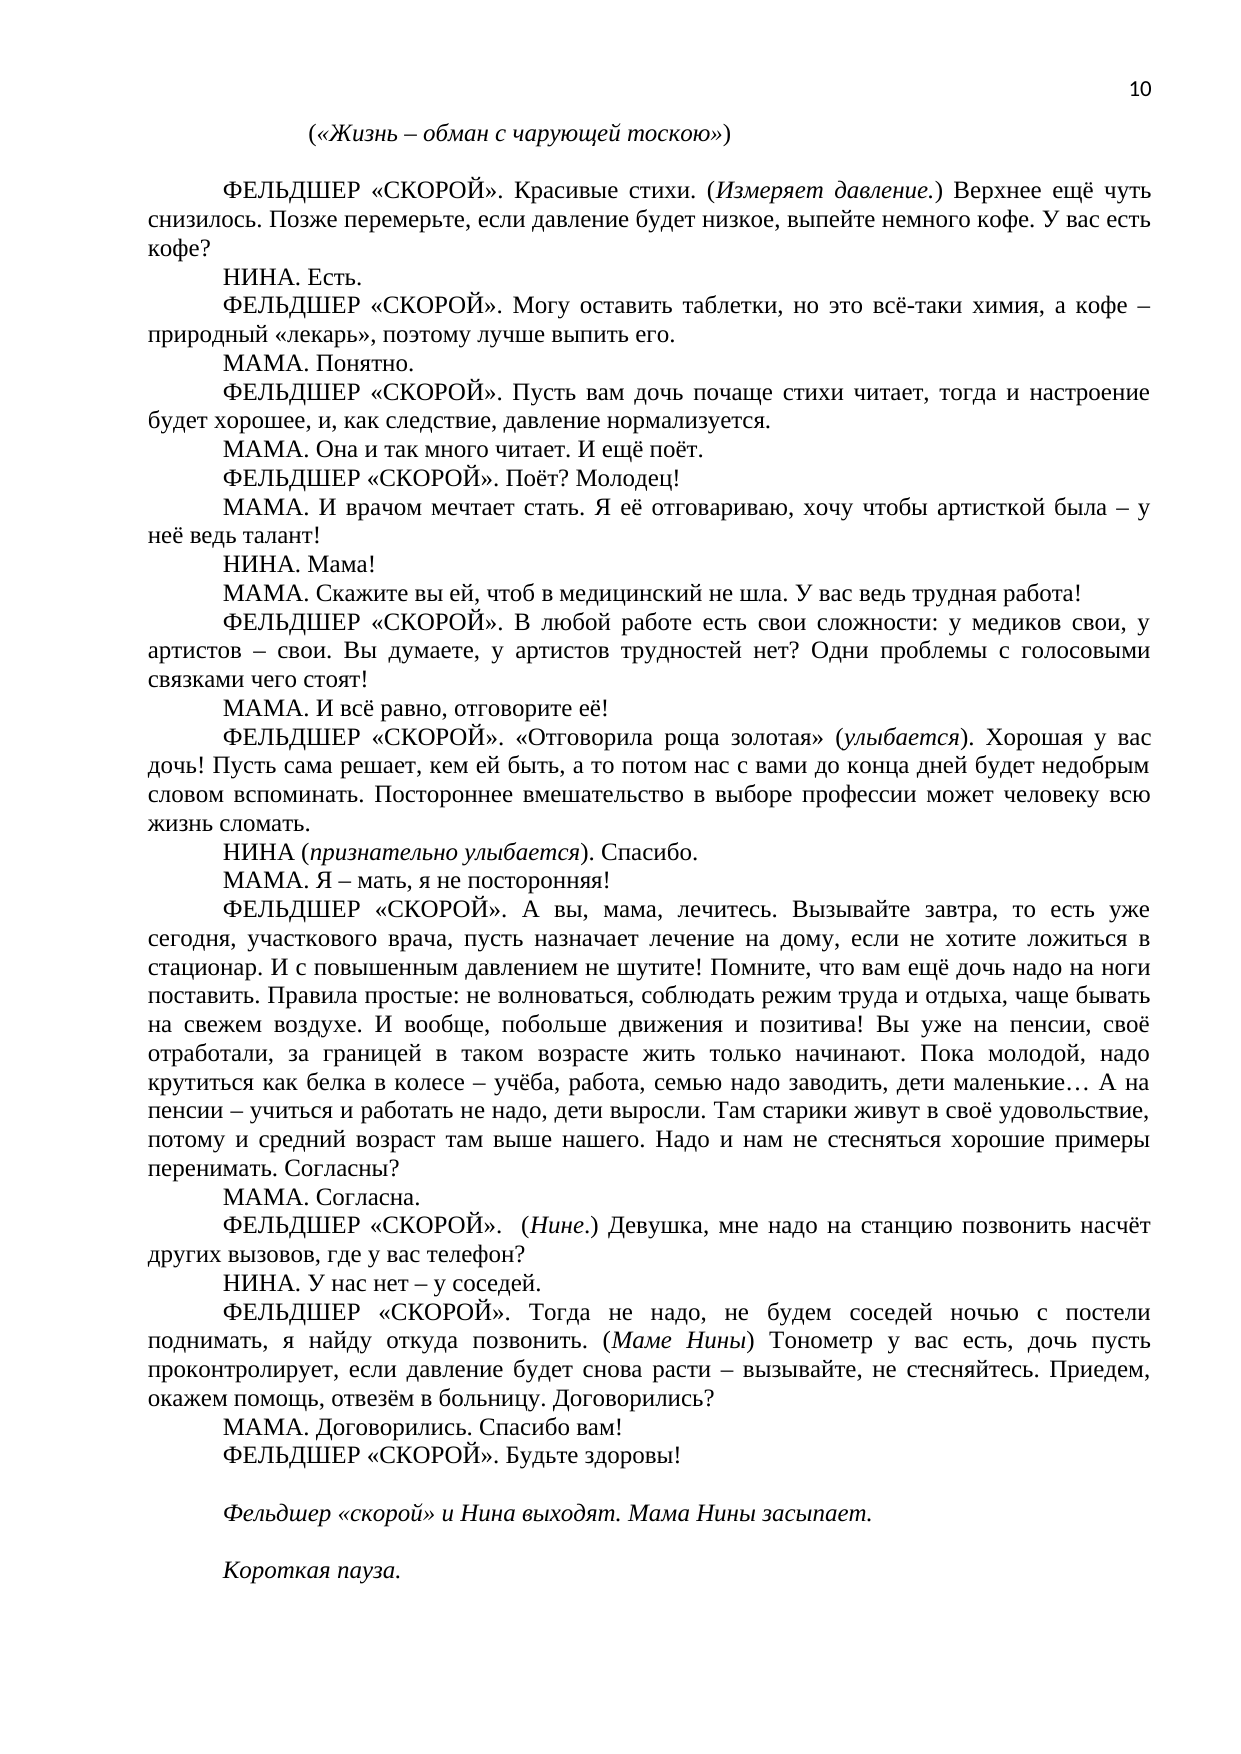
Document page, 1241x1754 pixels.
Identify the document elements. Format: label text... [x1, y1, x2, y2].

text Короткая пауза. [148, 1556, 1152, 1584]
text НИНА. Мама! [148, 549, 1152, 578]
text ФЕЛЬДШЕР «СКОРОЙ». В любой работе есть свои сложности: у медиков свои, у артистов – свои. Вы думаете, у артистов трудностей нет? Одни проблемы с голосовыми связками чего стоят! [148, 607, 1152, 693]
text ФЕЛЬДШЕР «СКОРОЙ». Могу оставить таблетки, но это всё-таки химия, а кофе – природный «лекарь», поэтому лучше выпить его. [148, 291, 1152, 348]
text ФЕЛЬДШЕР «СКОРОЙ». Поёт? Молодец! [148, 463, 1152, 492]
text НИНА. У нас нет – у соседей. [148, 1268, 1152, 1297]
text МАМА. И всё равно, отговорите её! [148, 693, 1152, 722]
text ФЕЛЬДШЕР «СКОРОЙ». Пусть вам дочь почаще стихи читает, тогда и настроение будет хорошее, и, как следствие, давление нормализуется. [148, 377, 1152, 434]
text МАМА. Договорились. Спасибо вам! [148, 1412, 1152, 1441]
text МАМА. Понятно. [148, 348, 1152, 377]
text МАМА. Я – мать, я не посторонняя! [148, 866, 1152, 894]
text ФЕЛЬДШЕР «СКОРОЙ». А вы, мама, лечитесь. Вызывайте завтра, то есть уже сегодня, участкового врача, пусть назначает лечение на дому, если не хотите ложиться в стационар. И с повышенным давлением не шутите! Помните, что вам ещё дочь надо на ноги поставить. Правила простые: не волноваться, соблюдать режим труда и отдыха, чаще бывать на свежем воздухе. И вообще, побольше движения и позитива! Вы уже на пенсии, своё отработали, за границей в таком возрасте жить только начинают. Пока молодой, надо крутиться как белка в колесе – учёба, работа, семью надо заводить, дети маленькие… А на пенсии – учиться и работать не надо, дети выросли. Там старики живут в своё удовольствие, потому и средний возраст там выше нашего. Надо и нам не стесняться хорошие примеры перенимать. Согласны? [148, 894, 1152, 1182]
text МАМА. Согласна. [148, 1182, 1152, 1211]
text НИНА (признательно улыбается). Спасибо. [148, 837, 1152, 866]
text НИНА. Есть. [148, 262, 1152, 291]
text Фельдшер «скорой» и Нина выходят. Мама Нины засыпает. [148, 1498, 1152, 1527]
text ФЕЛЬДШЕР «СКОРОЙ». (Нине.) Девушка, мне надо на станцию позвонить насчёт других вызовов, где у вас телефон? [148, 1211, 1152, 1268]
text ФЕЛЬДШЕР «СКОРОЙ». Красивые стихи. (Измеряет давление.) Верхнее ещё чуть снизилось. Позже перемерьте, если давление будет низкое, выпейте немного кофе. У вас есть кофе? [148, 176, 1152, 262]
text («Жизнь – обман с чарующей тоскою») [308, 118, 1152, 147]
text МАМА. Скажите вы ей, чтоб в медицинский не шла. У вас ведь трудная работа! [148, 578, 1152, 607]
text МАМА. И врачом мечтает стать. Я её отговариваю, хочу чтобы артисткой была – у неё ведь талант! [148, 492, 1152, 549]
text ФЕЛЬДШЕР «СКОРОЙ». «Отговорила роща золотая» (улыбается). Хорошая у вас дочь! Пусть сама решает, кем ей быть, а то потом нас с вами до конца дней будет недобрым словом вспоминать. Постороннее вмешательство в выборе профессии может человеку всю жизнь сломать. [148, 722, 1152, 837]
text МАМА. Она и так много читает. И ещё поёт. [148, 434, 1152, 463]
text ФЕЛЬДШЕР «СКОРОЙ». Тогда не надо, не будем соседей ночью с постели поднимать, я найду откуда позвонить. (Маме Нины) Тонометр у вас есть, дочь пусть проконтролирует, если давление будет снова расти – вызывайте, не стесняйтесь. Приедем, окажем помощь, отвезём в больницу. Договорились? [148, 1297, 1152, 1412]
text ФЕЛЬДШЕР «СКОРОЙ». Будьте здоровы! [148, 1441, 1152, 1469]
